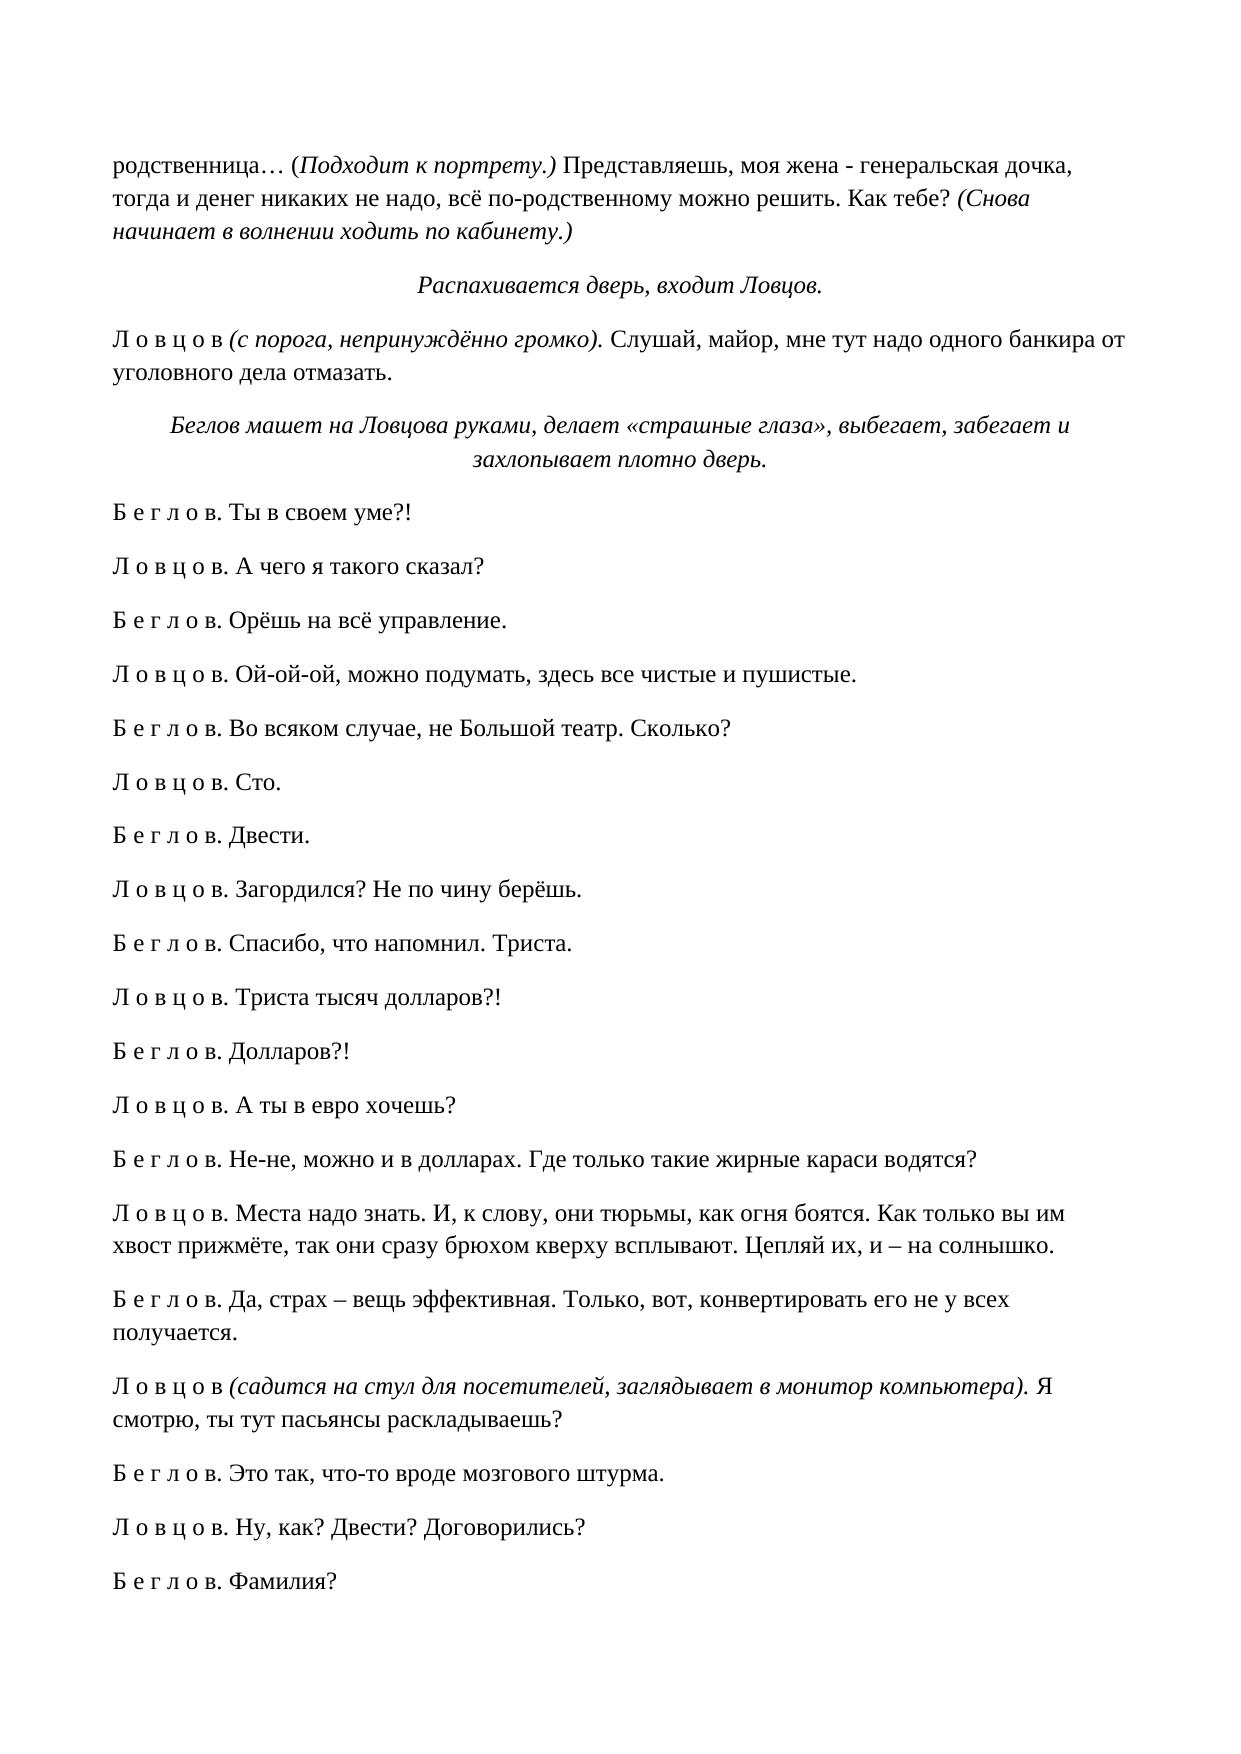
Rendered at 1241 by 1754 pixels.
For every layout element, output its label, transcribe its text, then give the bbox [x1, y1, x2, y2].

text Распахивается дверь, входит Ловцов. [112, 270, 1128, 299]
text Л о в ц о в (садится на стул для посетителей, заглядывает в монитор компьютера). Я смотрю, ты тут пасьянсы раскладываешь? [112, 1371, 1128, 1433]
text Б е г л о в. Спасибо, что напомнил. Триста. [112, 928, 1128, 957]
text Л о в ц о в. Ой-ой-ой, можно подумать, здесь все чистые и пушистые. [112, 659, 1128, 688]
text Беглов машет на Ловцова руками, делает «страшные глаза», выбегает, забегает и захлопывает плотно дверь. [112, 411, 1128, 472]
text Л о в ц о в. Сто. [112, 767, 1128, 796]
text Л о в ц о в. Места надо знать. И, к слову, они тюрьмы, как огня боятся. Как только вы им хвост прижмёте, так они сразу брюхом кверху всплывают. Цепляй их, и – на солнышко. [112, 1198, 1128, 1259]
text Л о в ц о в. Триста тысяч долларов?! [112, 982, 1128, 1011]
text Б е г л о в. Фамилия? [112, 1566, 1128, 1595]
text Л о в ц о в. Ну, как? Двести? Договорились? [112, 1512, 1128, 1541]
text Л о в ц о в. А чего я такого сказал? [112, 551, 1128, 580]
text Б е г л о в. Долларов?! [112, 1036, 1128, 1065]
text Б е г л о в. Двести. [112, 821, 1128, 849]
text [112, 150, 1128, 245]
text Б е г л о в. Это так, что-то вроде мозгового штурма. [112, 1458, 1128, 1487]
text Б е г л о в. Не-не, можно и в долларах. Где только такие жирные караси водятся? [112, 1144, 1128, 1172]
text Л о в ц о в (с порога, непринуждённо громко). Слушай, майор, мне тут надо одного банкира от уголовного дела отмазать. [112, 324, 1128, 386]
text Б е г л о в. Во всяком случае, не Большой театр. Сколько? [112, 713, 1128, 742]
text Б е г л о в. Да, страх – вещь эффективная. Только, вот, конвертировать его не у всех получается. [112, 1284, 1128, 1346]
text Б е г л о в. Ты в своем уме?! [112, 497, 1128, 526]
text Л о в ц о в. Загордился? Не по чину берёшь. [112, 874, 1128, 903]
text Б е г л о в. Орёшь на всё управление. [112, 605, 1128, 634]
text Л о в ц о в. А ты в евро хочешь? [112, 1090, 1128, 1119]
